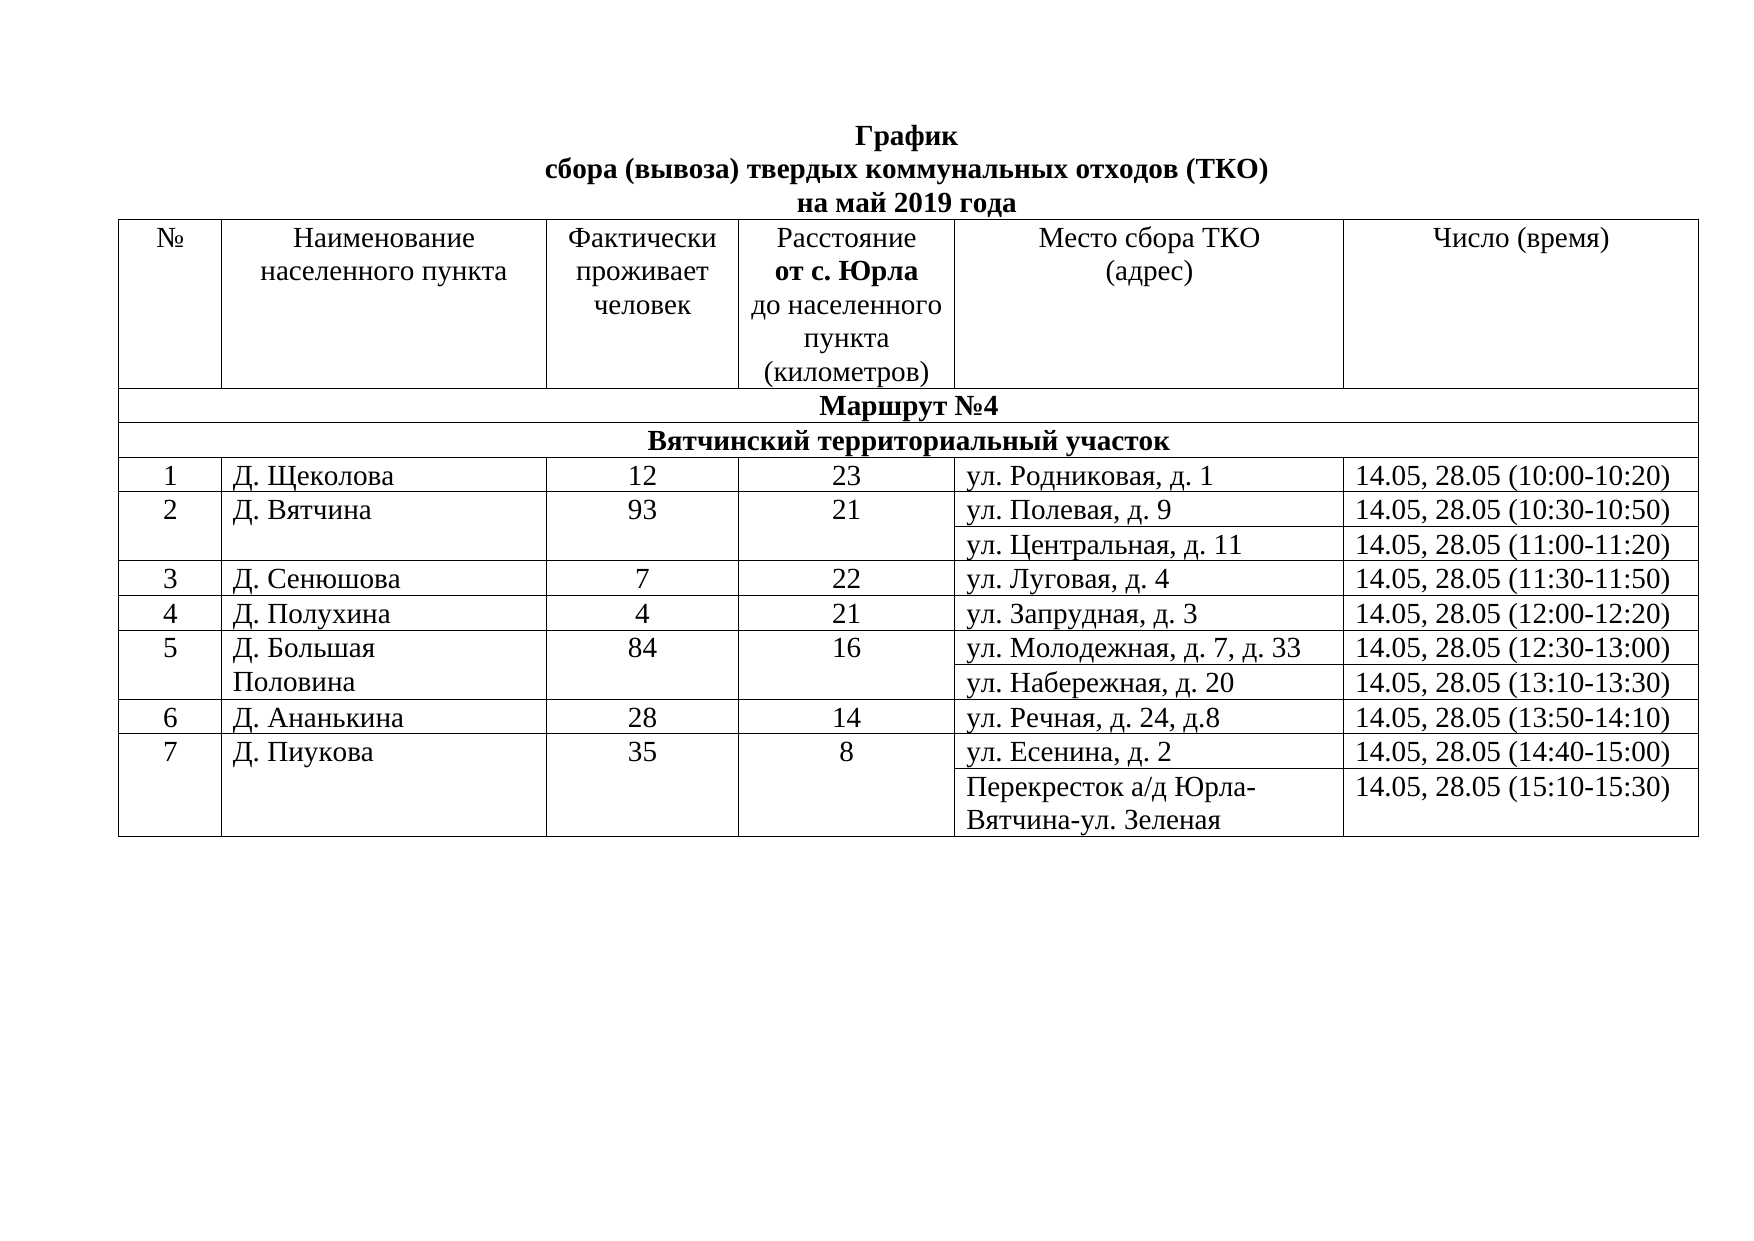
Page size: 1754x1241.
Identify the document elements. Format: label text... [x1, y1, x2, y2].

table_cell ул. Запрудная, д. 3 [955, 596, 1343, 629]
table_cell Д. Щеколова [222, 458, 546, 491]
table_cell 22 [739, 561, 954, 595]
table_cell 5 [119, 631, 221, 699]
table_header Расстояние от с. Юрла до населенного пункта (километров) [739, 220, 954, 387]
table_cell 14.05, 28.05 (10:00-10:20) [1344, 458, 1698, 491]
table_cell ул. Набережная, д. 20 [955, 665, 1343, 699]
table_cell 4 [119, 596, 221, 629]
table_cell 14.05, 28.05 (13:50-14:10) [1344, 700, 1698, 733]
table_cell ул. Полевая, д. 9 [955, 492, 1343, 526]
table_cell 21 [739, 596, 954, 629]
table_cell 14.05, 28.05 (14:40-15:00) [1344, 734, 1698, 768]
table_cell 12 [547, 458, 738, 491]
text на май 2019 года [118, 185, 1695, 219]
table_cell ул. Центральная, д. 11 [955, 527, 1343, 560]
table_cell Д. Ананькина [222, 700, 546, 733]
table_cell 93 [547, 492, 738, 560]
table_cell 23 [739, 458, 954, 491]
table_cell 8 [739, 734, 954, 836]
text сбора (вывоза) твердых коммунальных отходов (ТКО) [118, 152, 1695, 185]
table_cell ул. Луговая, д. 4 [955, 561, 1343, 595]
table_cell 35 [547, 734, 738, 836]
table_cell 21 [739, 492, 954, 560]
table_cell 3 [119, 561, 221, 595]
table_cell 16 [739, 631, 954, 699]
table_header Место сбора ТКО (адрес) [955, 220, 1343, 387]
table_cell 14.05, 28.05 (11:30-11:50) [1344, 561, 1698, 595]
table_cell Д. Вятчина [222, 492, 546, 560]
table_cell ул. Родниковая, д. 1 [955, 458, 1343, 491]
table_cell 14.05, 28.05 (10:30-10:50) [1344, 492, 1698, 526]
table_cell ул. Молодежная, д. 7, д. 33 [955, 631, 1343, 664]
table_cell Д. Полухина [222, 596, 546, 629]
table_cell ул. Речная, д. 24, д.8 [955, 700, 1343, 733]
table_cell 14.05, 28.05 (12:30-13:00) [1344, 631, 1698, 664]
table_cell Перекресток а/д Юрла-Вятчина-ул. Зеленая [955, 769, 1343, 836]
table_cell 4 [547, 596, 738, 629]
table_cell 28 [547, 700, 738, 733]
table_cell 14 [739, 700, 954, 733]
table_cell 14.05, 28.05 (11:00-11:20) [1344, 527, 1698, 560]
table_cell 6 [119, 700, 221, 733]
table_cell 2 [119, 492, 221, 560]
table_cell ул. Есенина, д. 2 [955, 734, 1343, 768]
table_cell 14.05, 28.05 (12:00-12:20) [1344, 596, 1698, 629]
table_cell Маршрут №4 [119, 389, 1698, 422]
table_cell Д. Сенюшова [222, 561, 546, 595]
table_cell 14.05, 28.05 (15:10-15:30) [1344, 769, 1698, 836]
table_cell Вятчинский территориальный участок [119, 423, 1698, 457]
table_cell 14.05, 28.05 (13:10-13:30) [1344, 665, 1698, 699]
table_cell Д. Пиукова [222, 734, 546, 836]
table_cell 7 [547, 561, 738, 595]
table_header Наименование населенного пункта [222, 220, 546, 387]
table_cell 84 [547, 631, 738, 699]
table_header Число (время) [1344, 220, 1698, 387]
table_header № [119, 220, 221, 387]
text График [118, 118, 1695, 152]
table_cell 1 [119, 458, 221, 491]
table_cell 7 [119, 734, 221, 836]
table_header Фактически проживает человек [547, 220, 738, 387]
table_cell Д. Большая Половина [222, 631, 546, 699]
